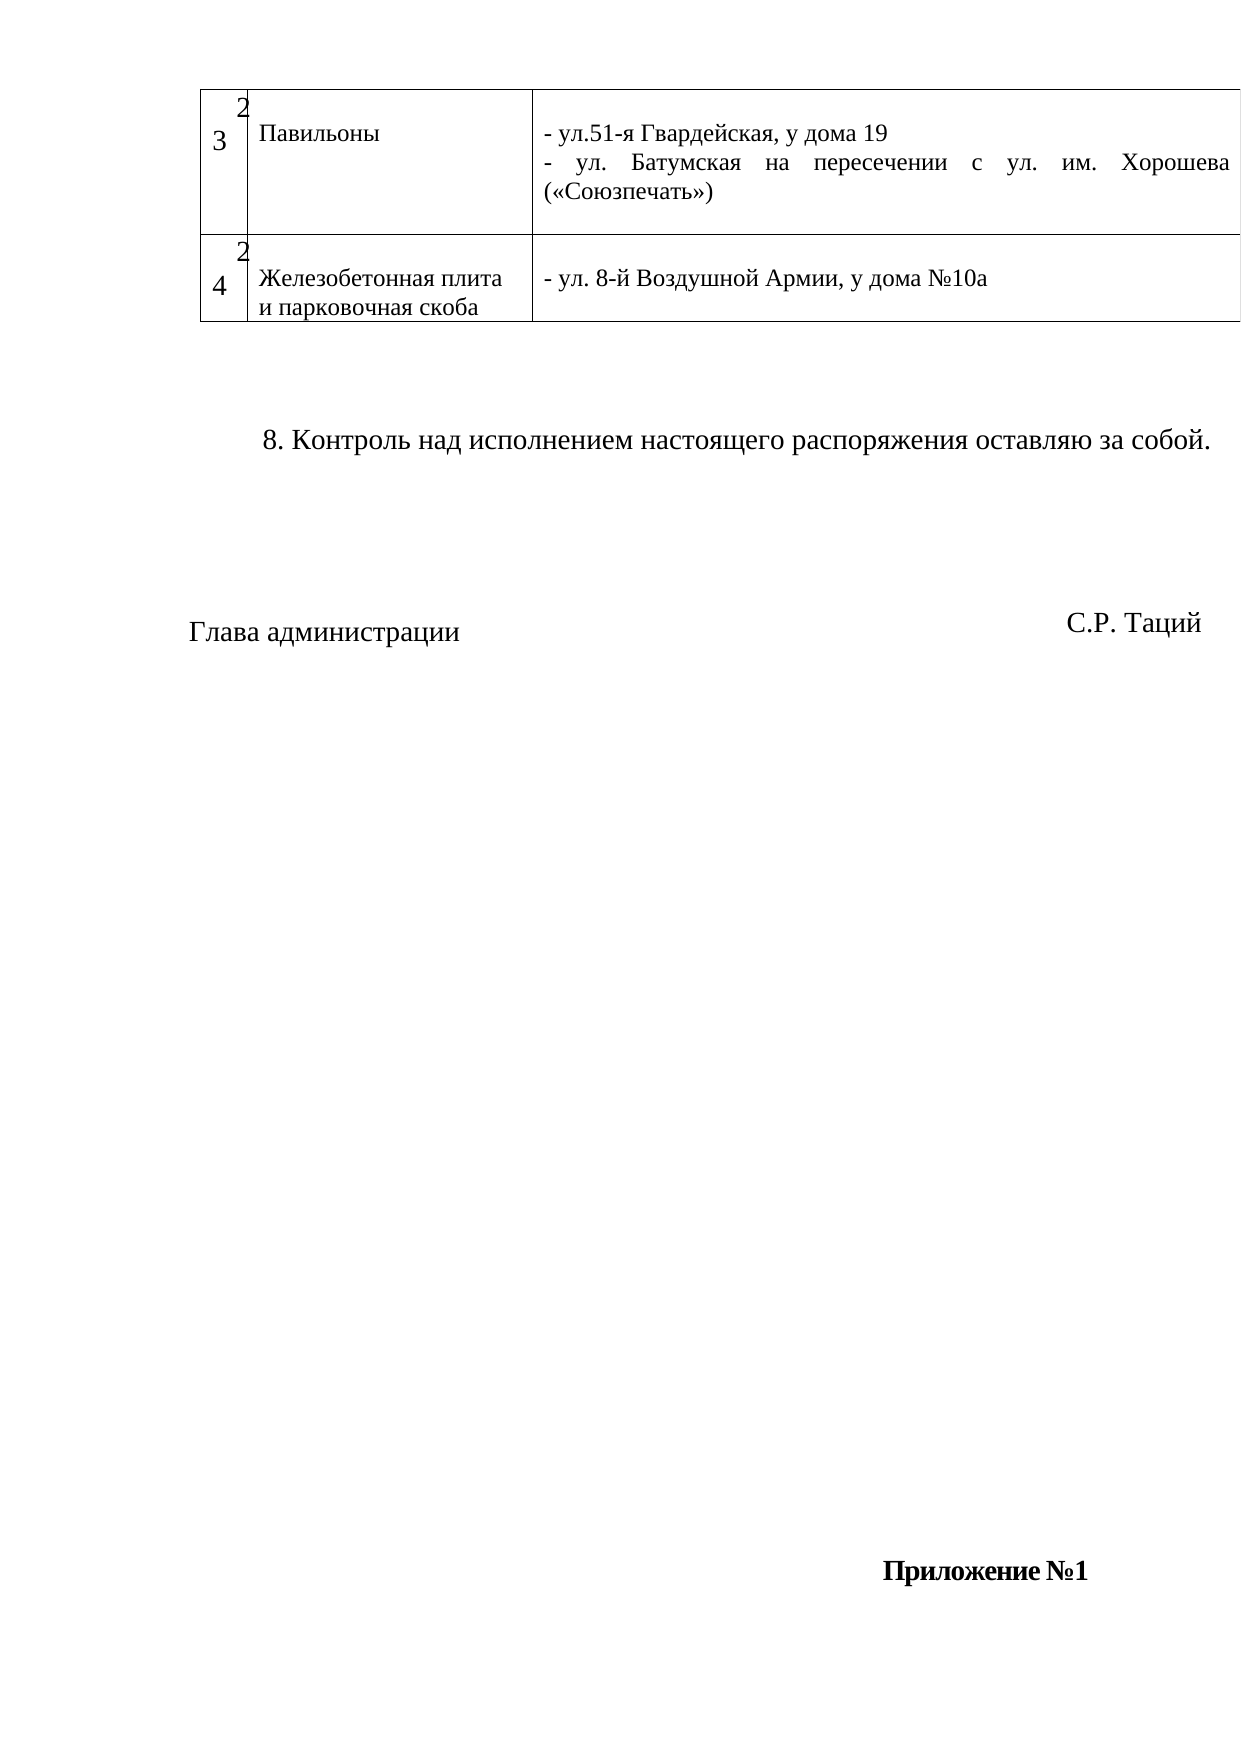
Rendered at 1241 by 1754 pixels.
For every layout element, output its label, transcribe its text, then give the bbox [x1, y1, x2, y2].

table_cell С.Р. Таций [705, 581, 1240, 648]
table_cell Глава администрации [177, 581, 705, 648]
text Приложение №1 [177, 1553, 1122, 1587]
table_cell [177, 89, 1240, 581]
